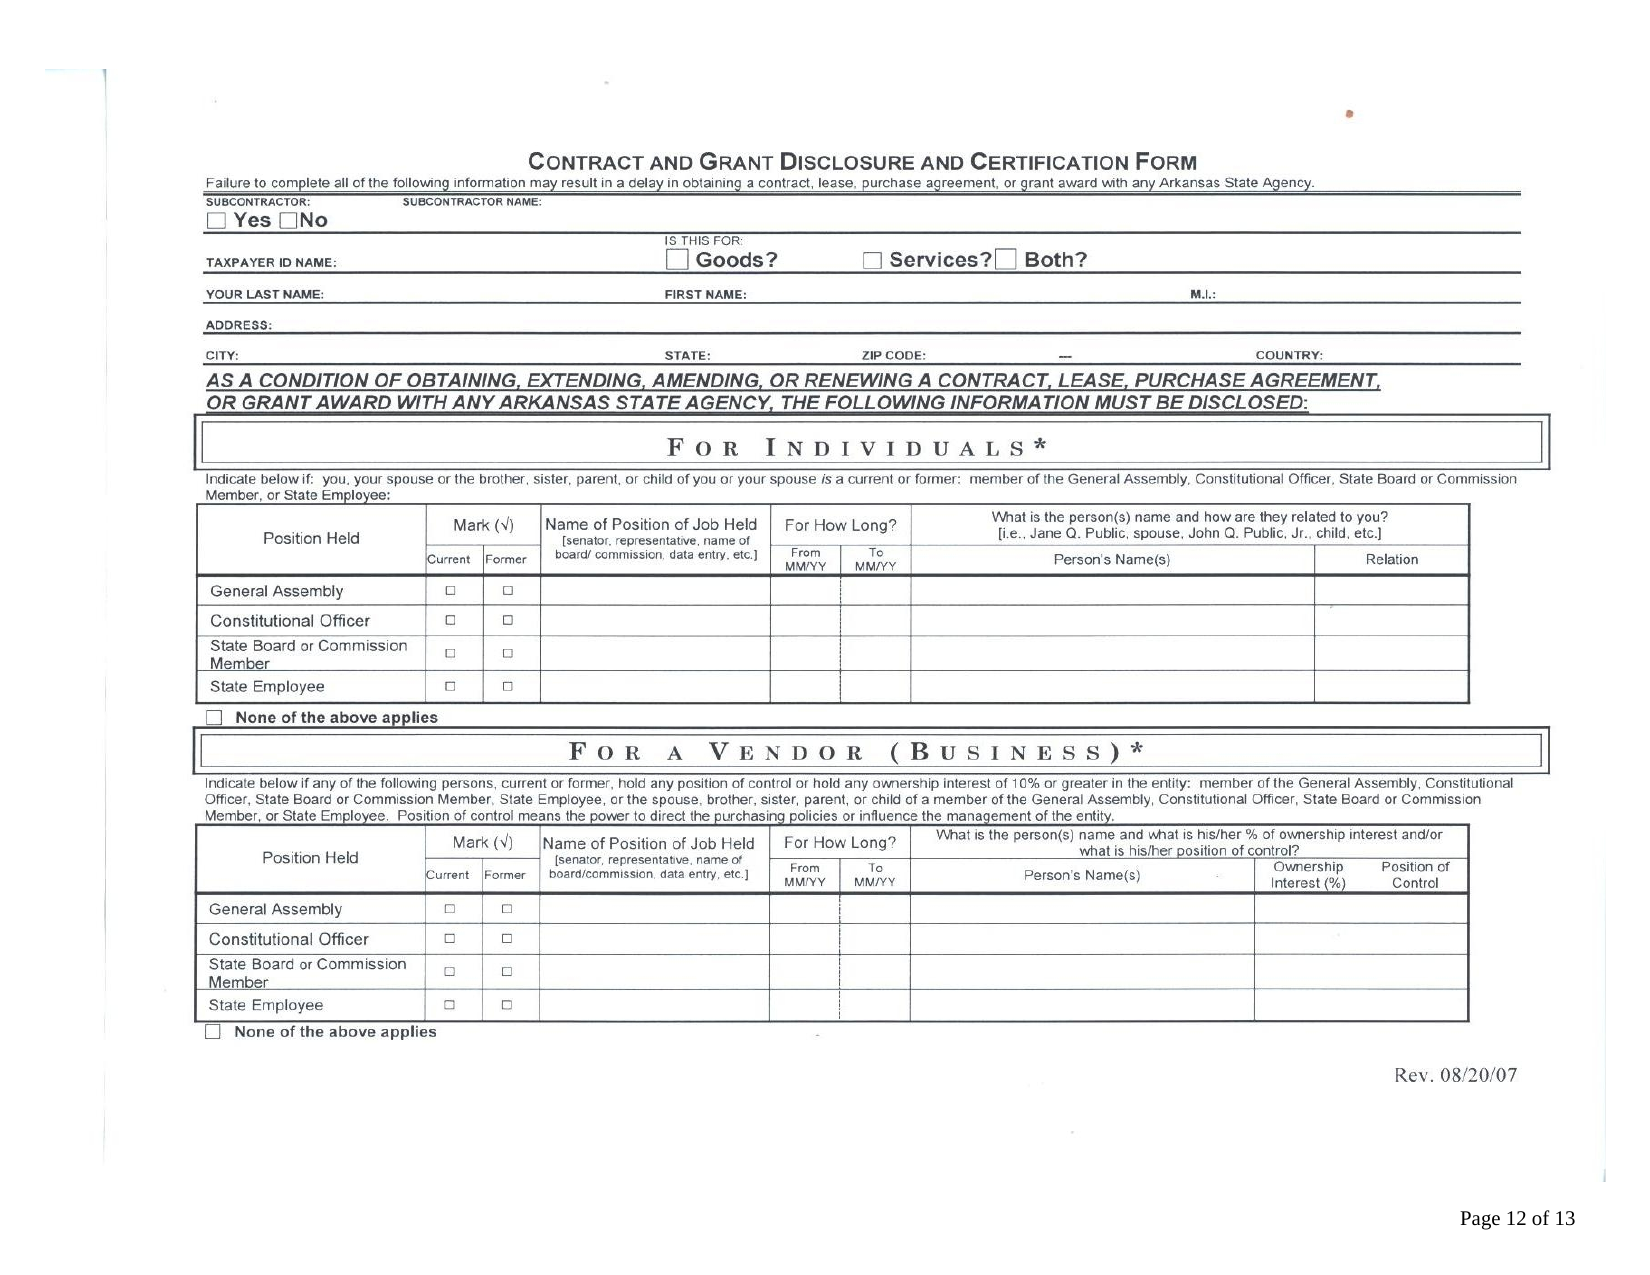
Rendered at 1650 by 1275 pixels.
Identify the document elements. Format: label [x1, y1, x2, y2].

picture [45, 69, 1606, 1182]
